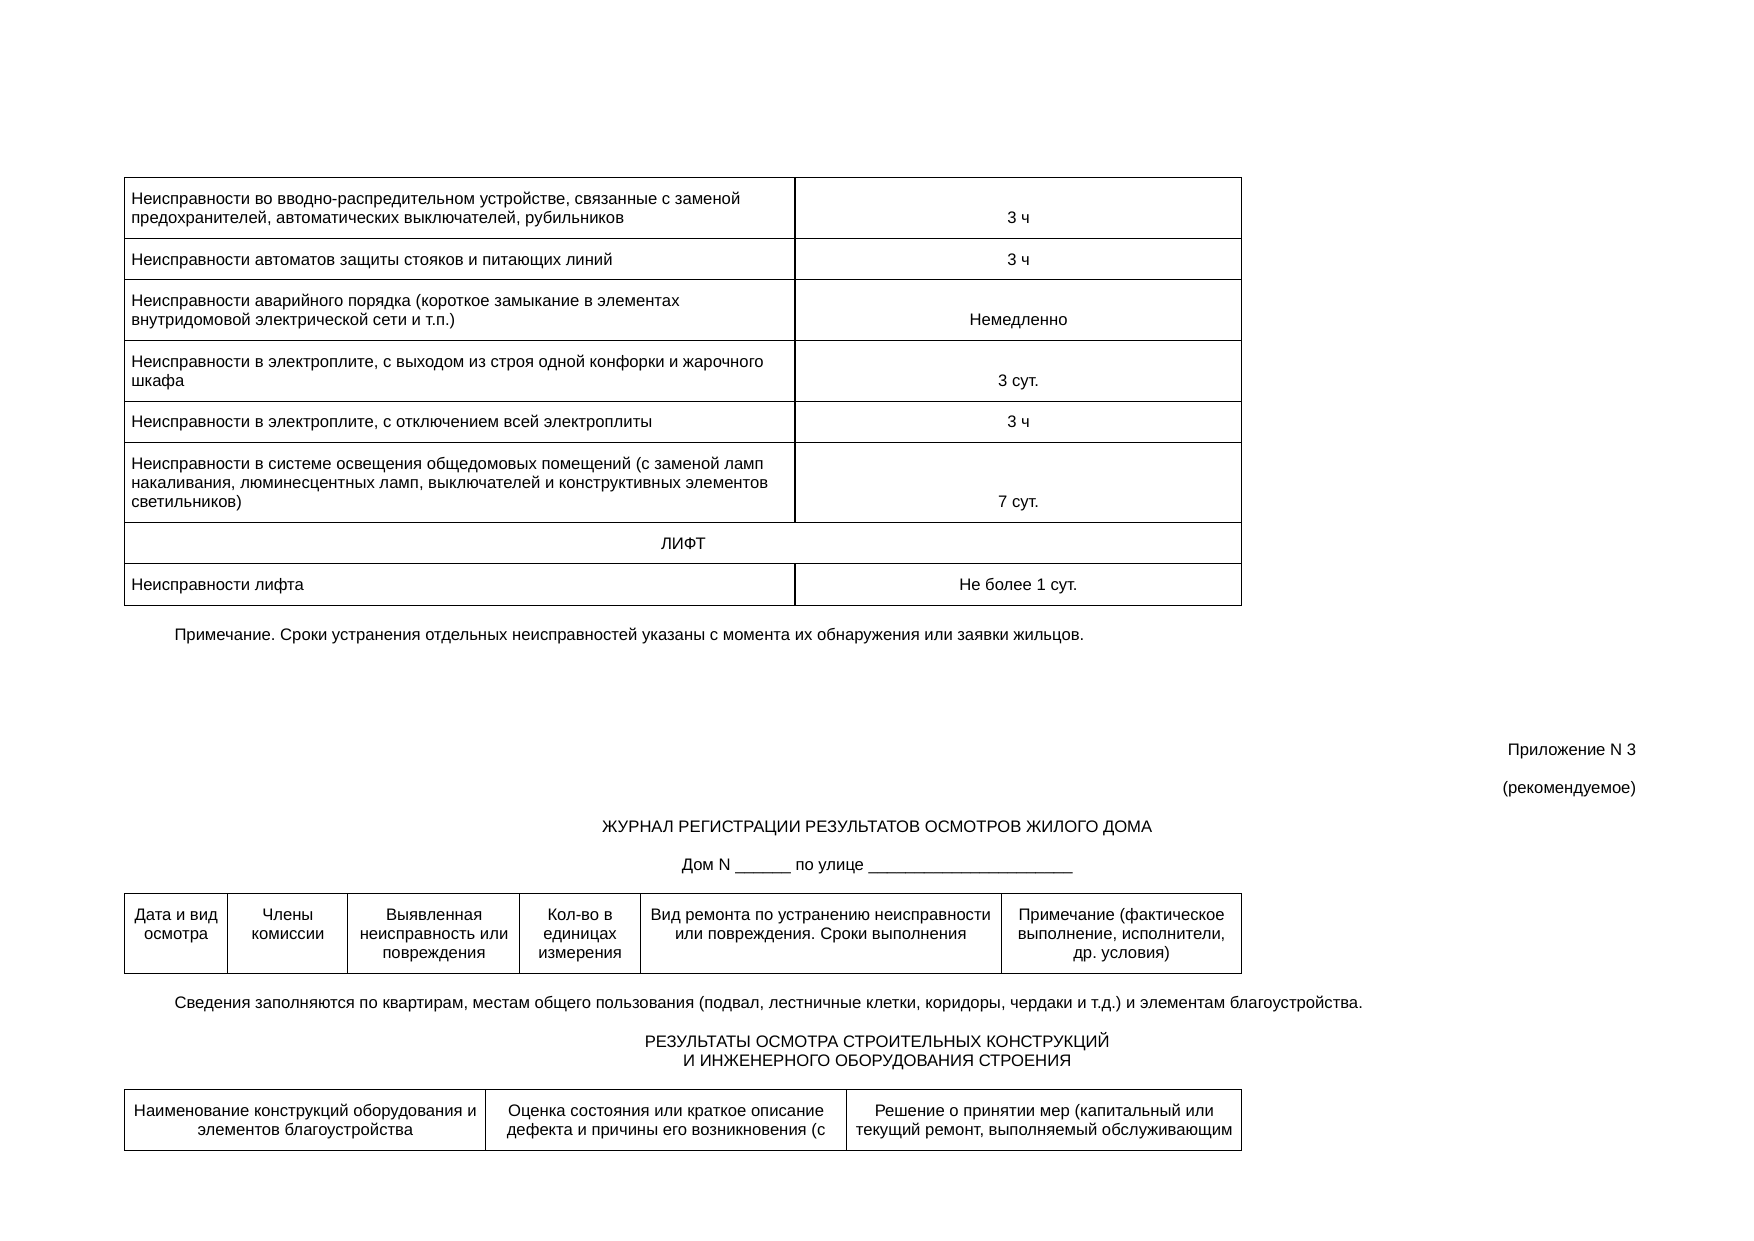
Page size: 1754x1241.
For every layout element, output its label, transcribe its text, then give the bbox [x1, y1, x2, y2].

table_header Выявленная неисправность или повреждения [348, 894, 519, 973]
table_header Примечание (фактическое выполнение, исполнители, др. условия) [1002, 894, 1241, 973]
table_cell 3 ч [796, 402, 1241, 442]
table_header Кол-во в единицах измерения [520, 894, 640, 973]
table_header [486, 1090, 846, 1150]
text (рекомендуемое) [118, 778, 1636, 797]
table_cell Неисправности во вводно-распредительном устройстве, связанные с заменой предохранителей, автоматических выключателей, рубильников [125, 178, 794, 238]
table_cell 7 сут. [796, 443, 1241, 522]
table_cell Неисправности в электроплите, с отключением всей электроплиты [125, 402, 794, 442]
table_cell Немедленно [796, 280, 1241, 340]
table_cell Неисправности лифта [125, 564, 794, 605]
table_cell 3 сут. [796, 341, 1241, 401]
text Примечание. Сроки устранения отдельных неисправностей указаны с момента их обнаружения или заявки жильцов. [118, 625, 1636, 644]
table_header Дата и вид осмотра [125, 894, 227, 973]
table_cell 3 ч [796, 239, 1241, 279]
text Приложение N 3 [118, 740, 1636, 759]
table_cell Неисправности в системе освещения общедомовых помещений (с заменой ламп накаливания, люминесцентных ламп, выключателей и конструктивных элементов светильников) [125, 443, 794, 522]
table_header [125, 1090, 485, 1150]
table_header Члены комиссии [228, 894, 347, 973]
text РЕЗУЛЬТАТЫ ОСМОТРА СТРОИТЕЛЬНЫХ КОНСТРУКЦИЙ [118, 1032, 1636, 1051]
text ЖУРНАЛ РЕГИСТРАЦИИ РЕЗУЛЬТАТОВ ОСМОТРОВ ЖИЛОГО ДОМА [118, 817, 1636, 836]
table_cell Неисправности автоматов защиты стояков и питающих линий [125, 239, 794, 279]
table_cell Не более 1 сут. [796, 564, 1241, 605]
text И ИНЖЕНЕРНОГО ОБОРУДОВАНИЯ СТРОЕНИЯ [118, 1051, 1636, 1070]
text Сведения заполняются по квартирам, местам общего пользования (подвал, лестничные клетки, коридоры, чердаки и т.д.) и элементам благоустройства. [118, 993, 1636, 1012]
table_cell 3 ч [796, 178, 1241, 238]
table_cell Неисправности аварийного порядка (короткое замыкание в элементах внутридомовой электрической сети и т.п.) [125, 280, 794, 340]
text Дом N ______ по улице ______________________ [118, 855, 1636, 874]
table_header Вид ремонта по устранению неисправности или повреждения. Сроки выполнения [641, 894, 1001, 973]
table_cell Неисправности в электроплите, с выходом из строя одной конфорки и жарочного шкафа [125, 341, 794, 401]
table_cell ЛИФТ [125, 523, 1241, 563]
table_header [847, 1090, 1241, 1150]
